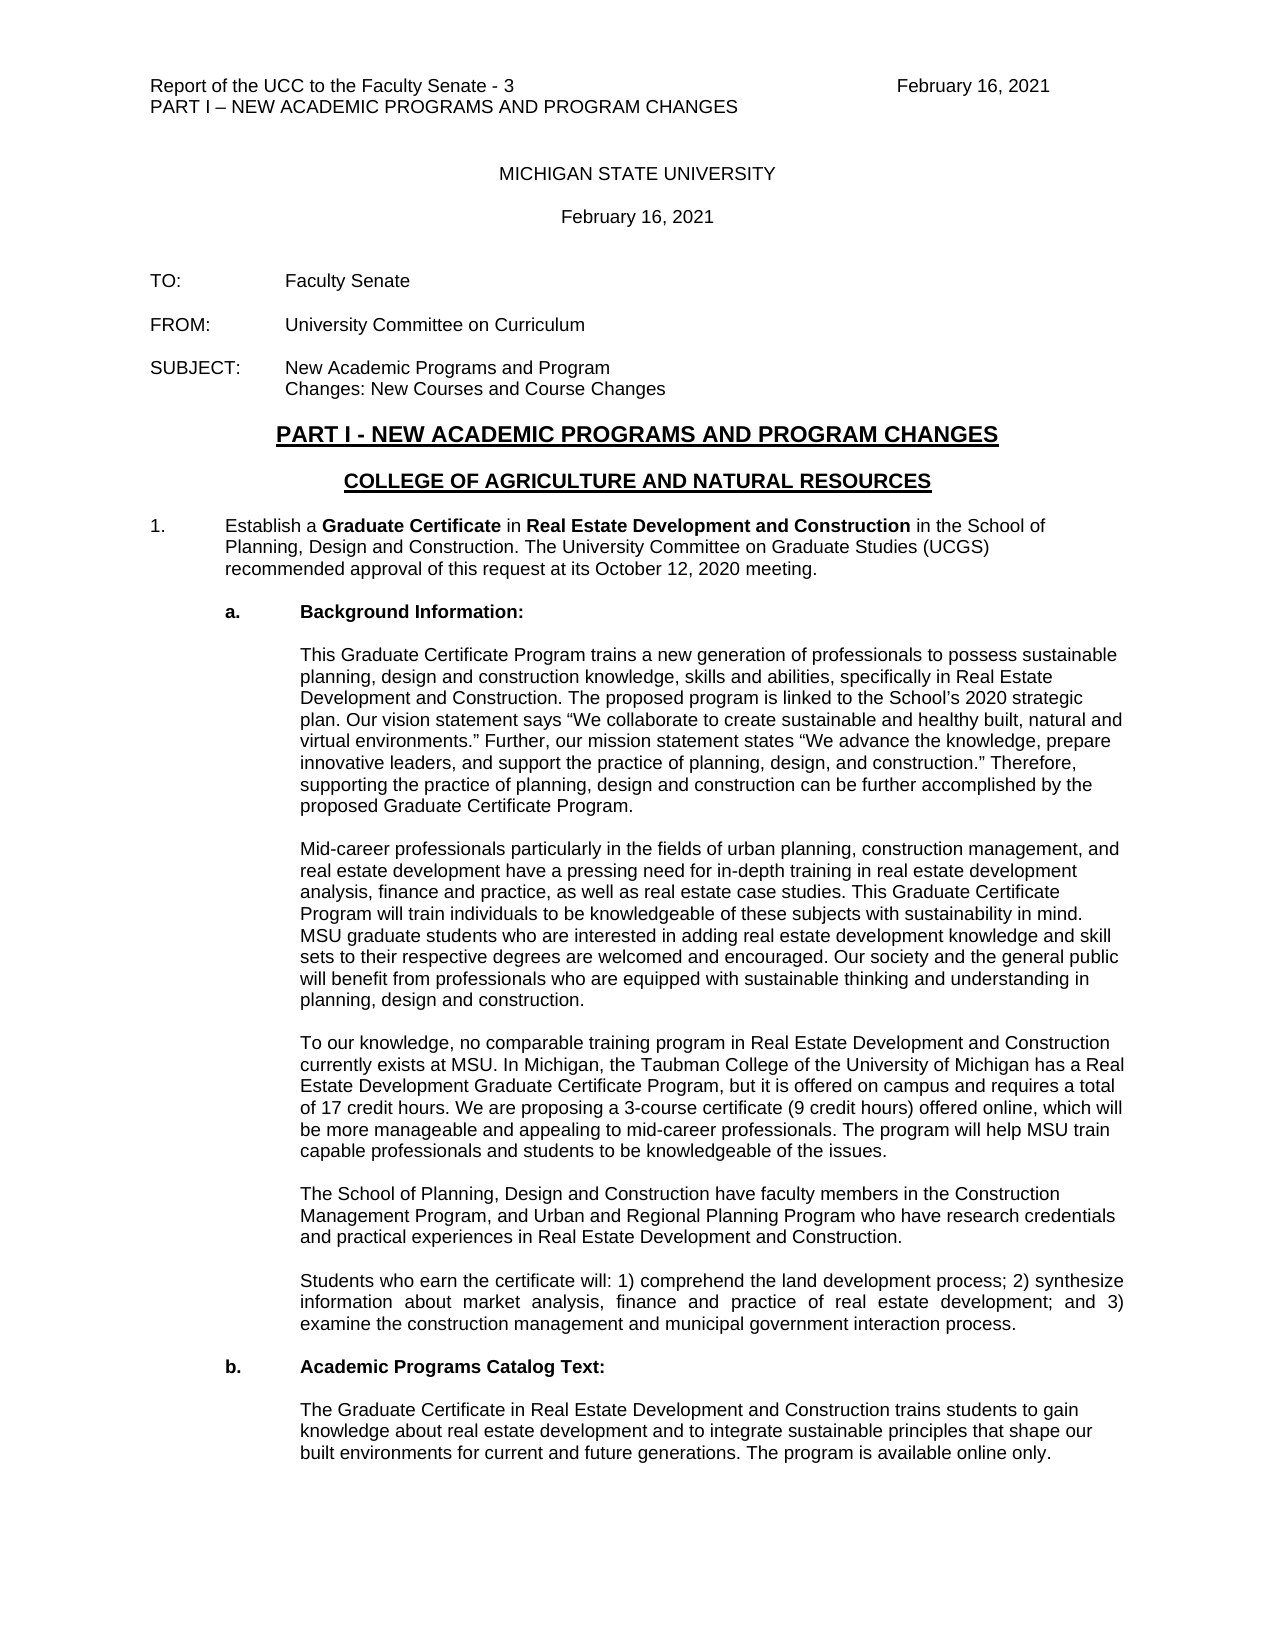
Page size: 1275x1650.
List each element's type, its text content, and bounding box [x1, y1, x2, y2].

text Students who earn the certificate will: 1) comprehend the land development process; 2) synthesize information about market analysis, finance and practice of real estate development; and 3) examine the construction management and municipal government interaction process. [300, 1269, 1124, 1334]
text Mid-career professionals particularly in the fields of urban planning, construction management, and real estate development have a pressing need for in-depth training in real estate development analysis, finance and practice, as well as real estate case studies. This Graduate Certificate Program will train individuals to be knowledgeable of these subjects with sustainability in mind. [300, 838, 1121, 924]
text The School of Planning, Design and Construction have faculty members in the Construction Management Program, and Urban and Regional Planning Program who have research credentials and practical experiences in Real Estate Development and Construction. [300, 1183, 1135, 1248]
list Establish a Graduate Certificate in Real Estate Development and Construction in the School of Planning, Design and Construction. The University Committee on Graduate Studies (UCGS) recommended approval of this request at its October 12, 2020 meeting. [150, 514, 1114, 579]
subtitle Background Information: [225, 601, 1135, 622]
subtitle Academic Programs Catalog Text: [225, 1356, 1135, 1377]
text To our knowledge, no comparable training program in Real Estate Development and Construction currently exists at MSU. In Michigan, the Taubman College of the University of Michigan has a Real Estate Development Graduate Certificate Program, but it is offered on campus and requires a total of 17 credit hours. We are proposing a 3-course certificate (9 credit hours) offered online, which will be more manageable and appealing to mid-career professionals. The program will help MSU train capable professionals and students to be knowledgeable of the issues. [300, 1032, 1128, 1162]
subtitle COLLEGE OF AGRICULTURE AND NATURAL RESOURCES [162, 469, 1113, 493]
text MSU graduate students who are interested in adding real estate development knowledge and skill sets to their respective degrees are welcomed and encouraged. Our society and the general public will benefit from professionals who are equipped with sustainable thinking and understanding in planning, design and construction. [300, 924, 1120, 1011]
text TO: Faculty Senate [150, 270, 1135, 292]
text The Graduate Certificate in Real Estate Development and Construction trains students to gain knowledge about real estate development and to integrate sustainable principles that shape our built environments for current and future generations. The program is available online only. [300, 1399, 1113, 1463]
subtitle PART I - NEW ACADEMIC PROGRAMS AND PROGRAM CHANGES [162, 421, 1113, 448]
text MICHIGAN STATE UNIVERSITY [162, 162, 1113, 184]
text This Graduate Certificate Program trains a new generation of professionals to possess sustainable planning, design and construction knowledge, skills and abilities, specifically in Real Estate Development and Construction. The proposed program is linked to the School’s 2020 strategic plan. Our vision statement says “We collaborate to create sustainable and healthy built, natural and virtual environments.” Further, our mission statement states “We advance the knowledge, prepare innovative leaders, and support the practice of planning, design, and construction.” Therefore, supporting the practice of planning, design and construction can be further accomplished by the proposed Graduate Certificate Program. [300, 644, 1123, 816]
text FROM: University Committee on Curriculum [150, 313, 1135, 335]
text February 16, 2021 [162, 205, 1113, 227]
text SUBJECT: New Academic Programs and Program Changes: New Courses and Course Changes [150, 356, 696, 399]
